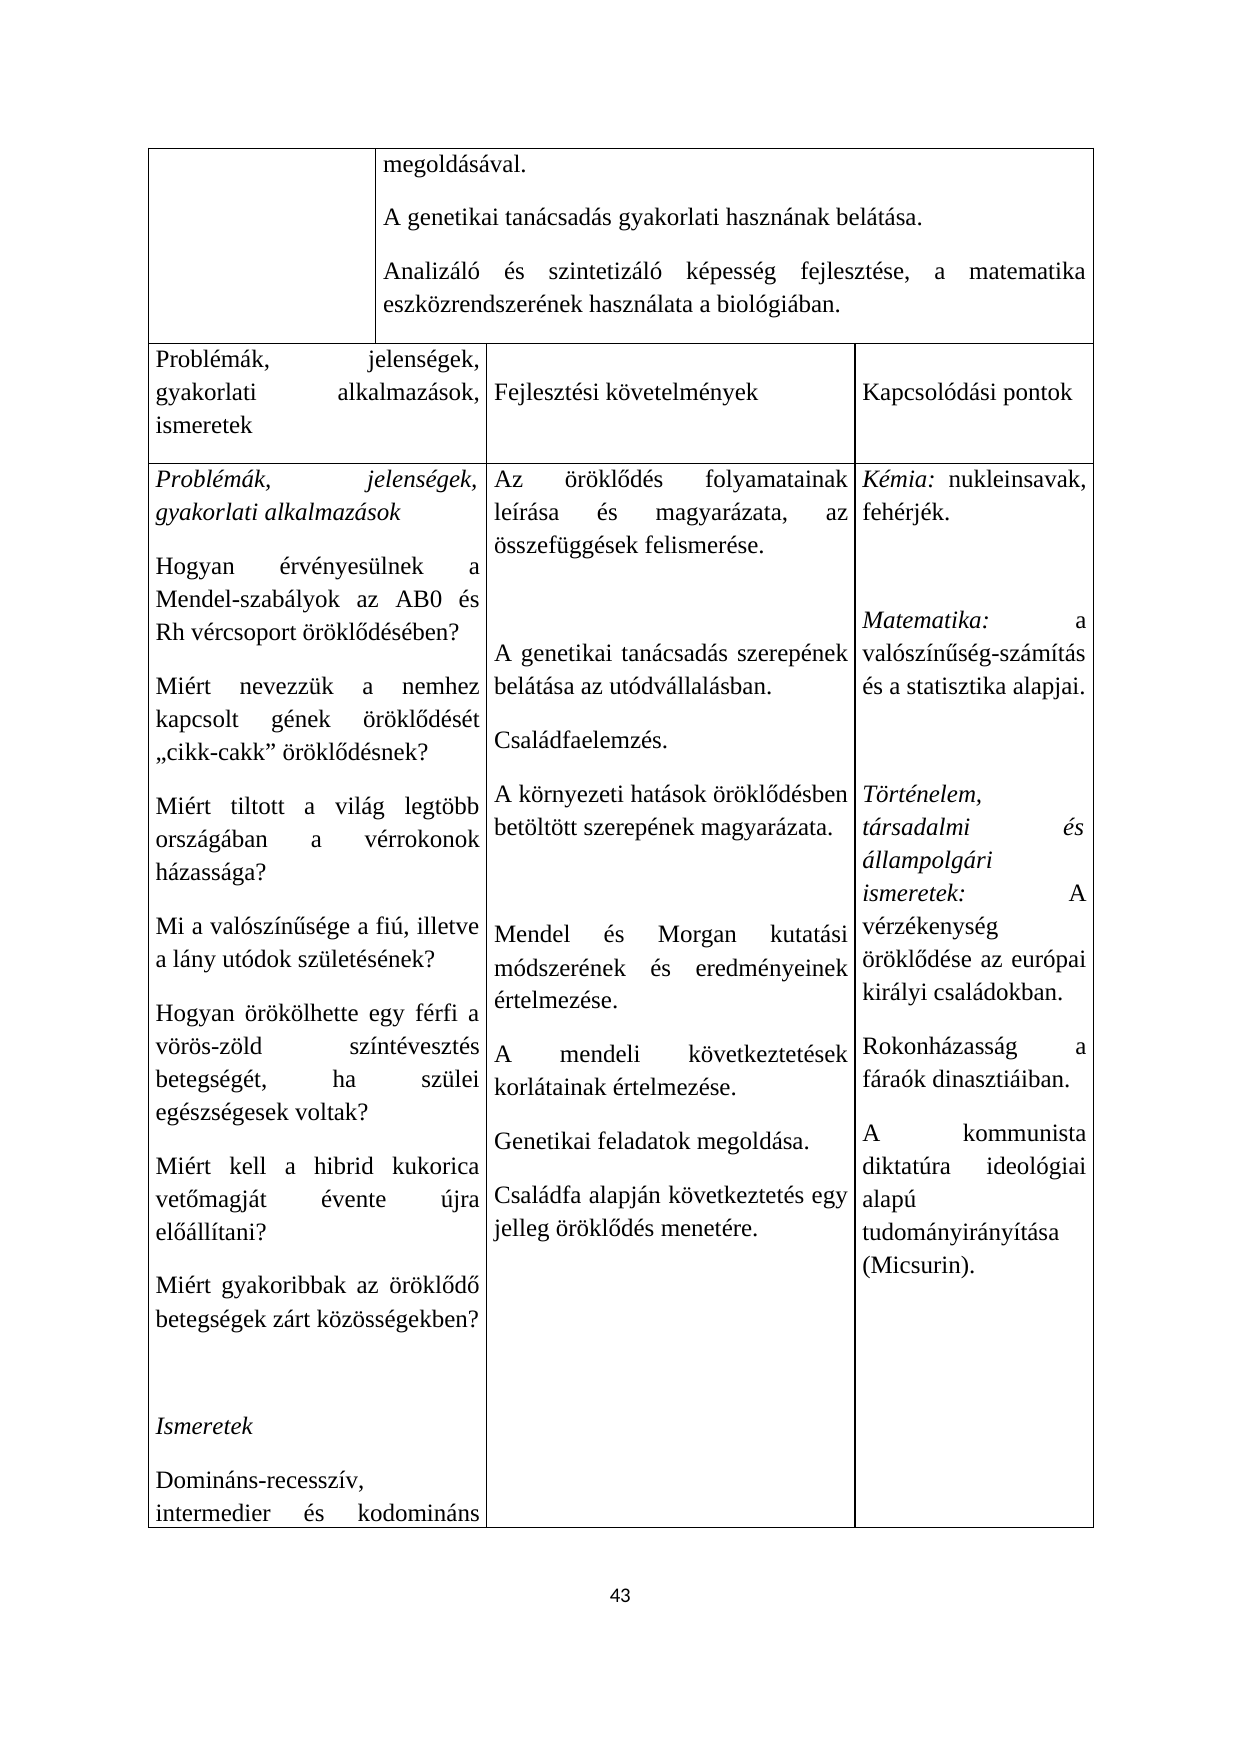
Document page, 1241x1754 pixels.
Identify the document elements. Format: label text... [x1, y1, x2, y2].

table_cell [856, 464, 1093, 1527]
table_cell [149, 149, 375, 343]
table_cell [149, 464, 486, 1527]
table_cell Problémák, jelenségek, gyakorlati alkalmazások, ismeretek [149, 344, 486, 463]
table_cell Kapcsolódási pontok [856, 344, 1093, 463]
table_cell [376, 149, 1093, 343]
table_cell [487, 464, 854, 1527]
table_cell Fejlesztési követelmények [487, 344, 854, 463]
